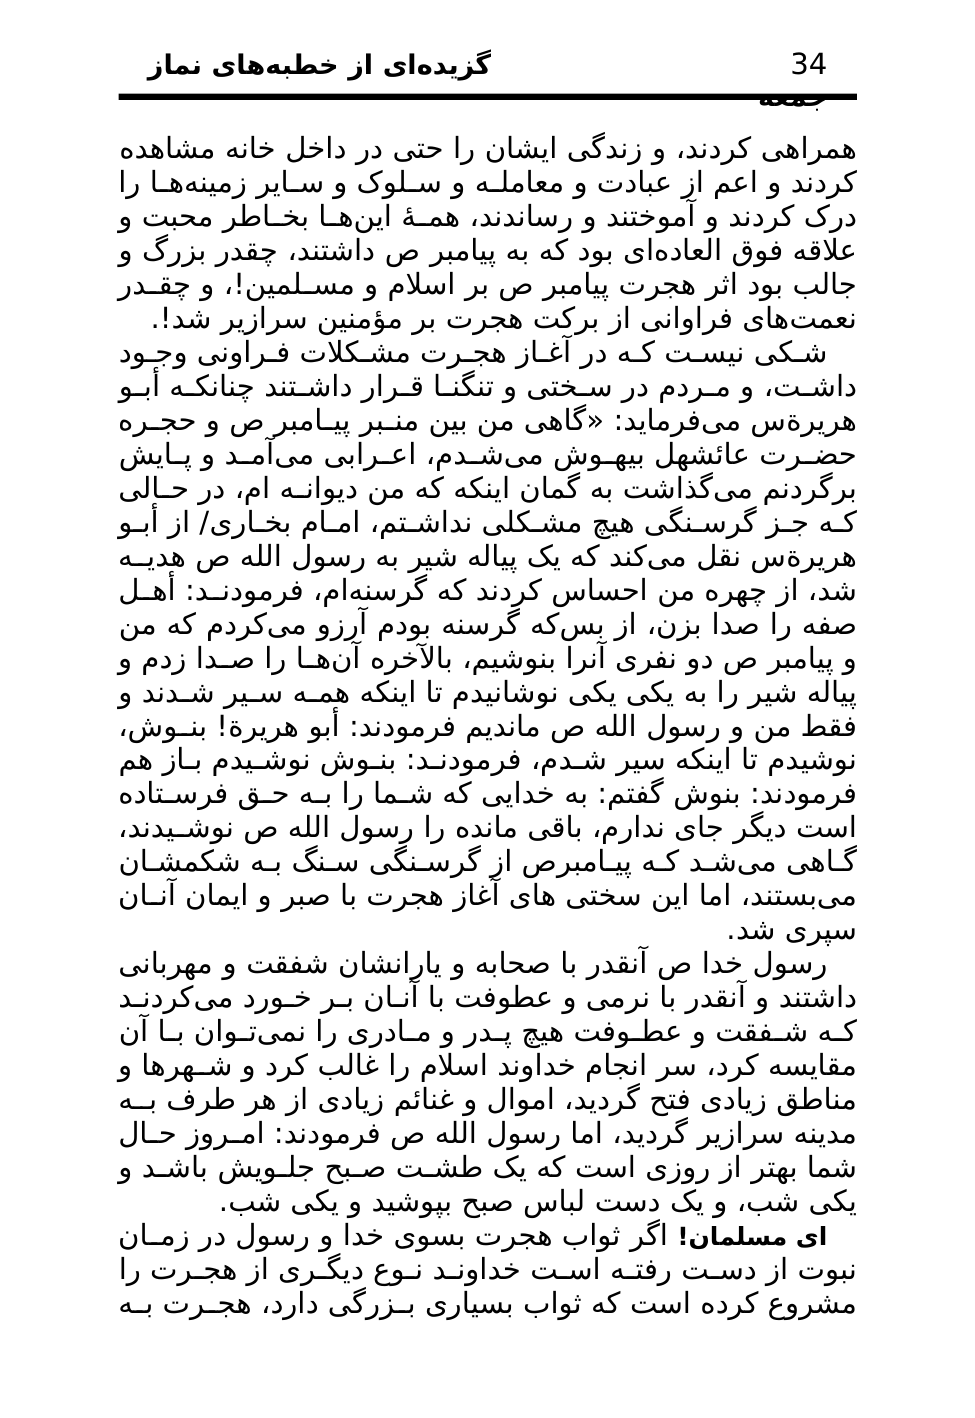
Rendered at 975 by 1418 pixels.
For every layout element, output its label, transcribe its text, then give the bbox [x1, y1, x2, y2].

text شکى نیست که در آغاز هجرت مشکلات فراونى وجود داشت، و مردم در سختى و تنگنا قرار داشتند چنانکه أبو هریرةس مى‌فرماید: «گاهى من بین منبر پیامبر ص و حجره حضرت عائشهل بیهوش مى‌شدم، اعرابى مى‌آمد و پایش برگردنم مى‌گذاشت به گمان اینکه که من دیوانه ام، در حالى که جز گرسنگى هیچ مشکلى نداشتم، امام بخارى/ از أبو هریرةس نقل مى‌کند که یک پیاله شیر به رسول الله ص هدیه شد، از چهره من احساس کردند که گرسنه‌ام، فرمودند: أهل صفه را صدا بزن، از بس‌که گرسنه بودم آرزو مى‌کردم که من و پیامبر ص دو نفرى آنرا بنوشیم، بالآخره آن‌ها را صدا زدم و پیاله شیر را به یکى یکى نوشانیدم تا اینکه همه سیر شدند و فقط من و رسول الله ص ماندیم فرمودند: أبو هریرة! بنوش، نوشیدم تا اینکه سیر شدم، فرمودند: بنوش نوشیدم باز هم فرمودند: بنوش گفتم: به خدایى که شما را به حق فرستاده است دیگر جای ندارم، باقى مانده را رسول الله ص نوشیدند، گاهى مى‌شد که پیامبرص از گرسنگى سنگ به شکمشان مى‌بستند، اما این سختى هاى آغاز هجرت با صبر و ایمان آنان سپرى شد. [118, 335, 857, 947]
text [118, 1218, 857, 1320]
text رسول خدا ص آنقدر با صحابه و یارانشان شفقت و مهربانى داشتند و آنقدر با نرمى و عطوفت با آنان بر خورد مى‌کردند که شفقت و عطوفت هیچ پدر و مادرى را نمى‌توان با آن مقایسه کرد، سر انجام خداوند اسلام را غالب کرد و شهرها و مناطق زیادى فتح گردید، اموال و غنائم زیادى از هر طرف به مدینه سرازیر گردید، اما رسول الله ص فرمودند: امروز حال شما بهتر از روزى است که یک طشت صبح جلویش باشد و یکى شب، و یک دست لباس صبح بپوشید و یکى شب. [118, 947, 857, 1218]
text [118, 132, 857, 335]
